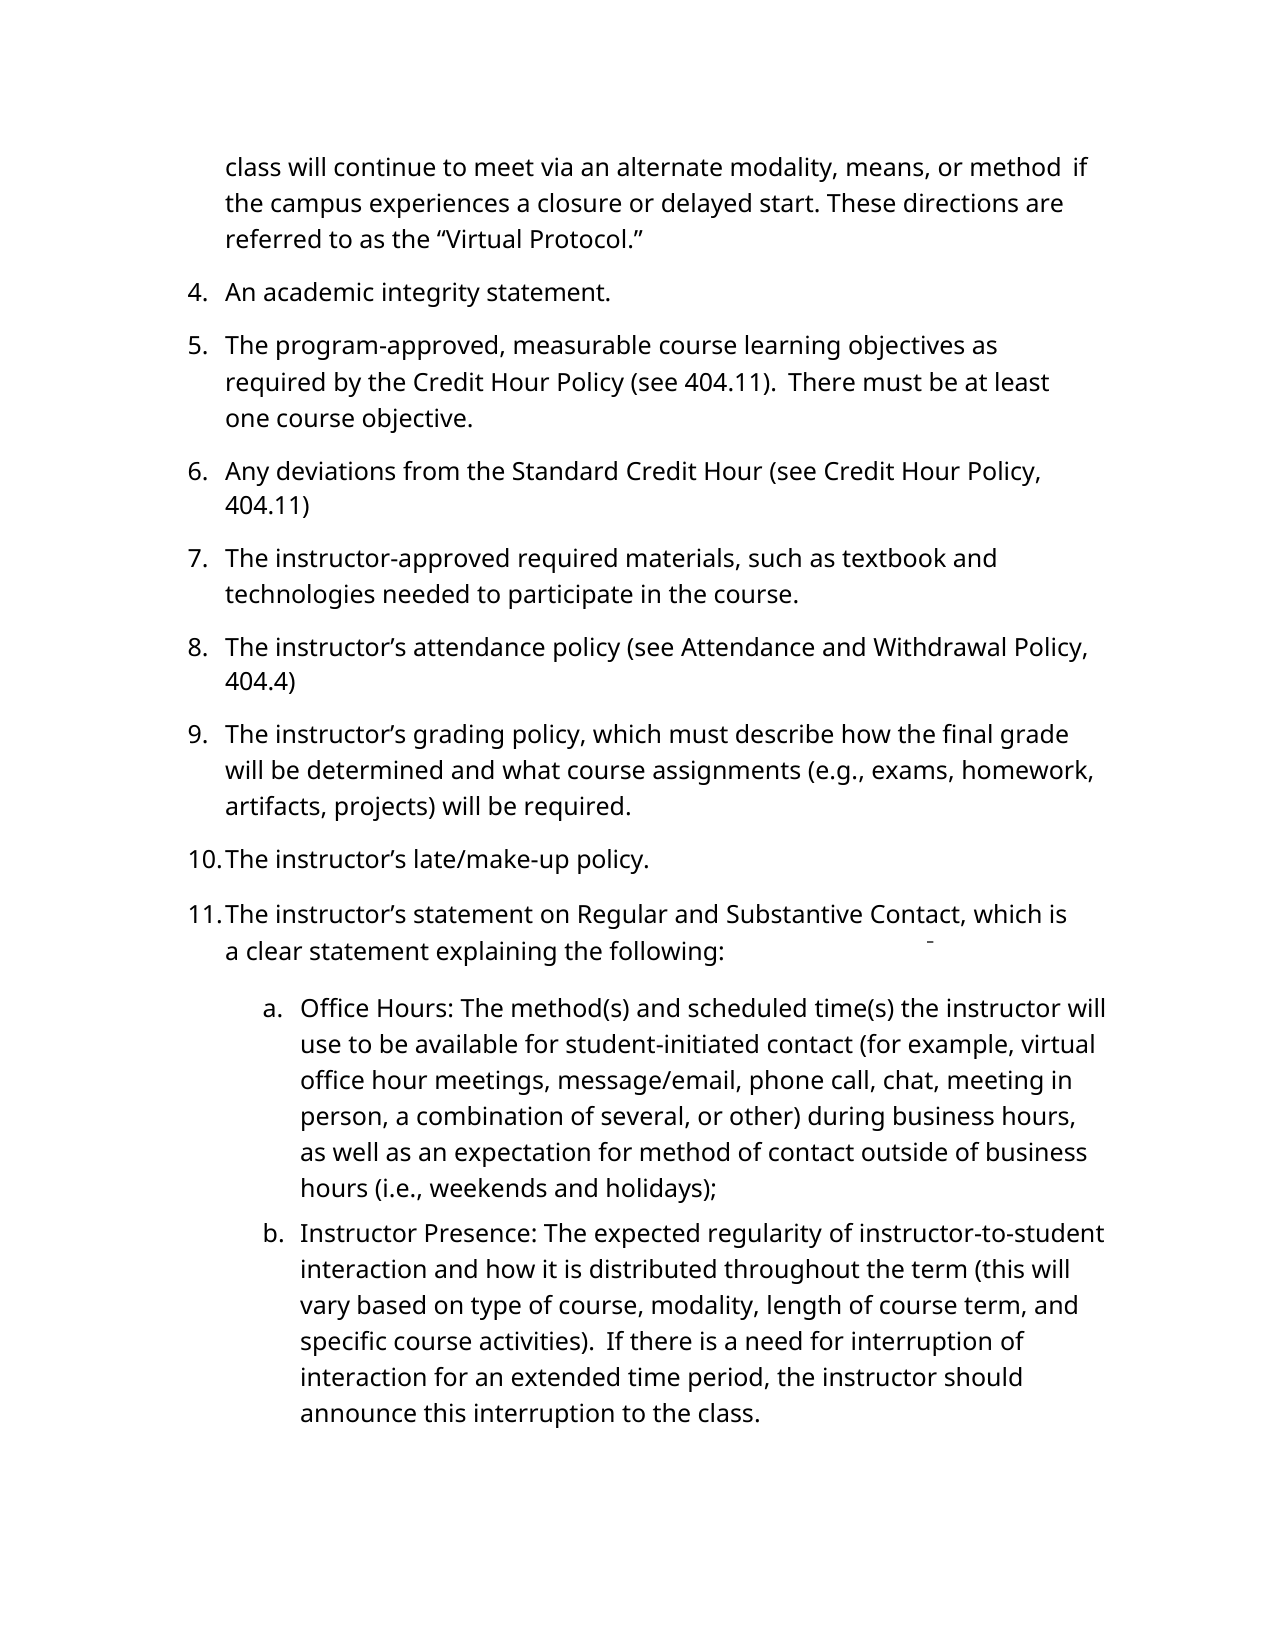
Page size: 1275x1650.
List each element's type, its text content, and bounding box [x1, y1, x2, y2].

list Instructor Presence: The expected regularity of instructor-to-student interaction and how it is distributed throughout the term (this will vary based on type of course, modality, length of course term, and specific course activities). If there is a need for interruption of interaction for an extended time period, the instructor should announce this interruption to the class. [262, 1216, 1111, 1430]
list The instructor’s statement on Regular and Substantive Contact, which is a clear statement explaining the following: [187, 897, 1083, 967]
list The instructor’s late/make-up policy. [187, 842, 1125, 876]
list Office Hours: The method(s) and scheduled time(s) the instructor will use to be available for student-initiated contact (for example, virtual office hour meetings, message/email, phone call, chat, meeting in person, a combination of several, or other) during business hours, as well as an expectation for method of contact outside of business hours (i.e., weekends and holidays); [262, 991, 1107, 1205]
list An academic integrity statement. [187, 275, 1125, 309]
list The program-approved, measurable course learning objectives as required by the Credit Hour Policy (see 404.11). There must be at least one course objective. [187, 327, 1072, 435]
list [187, 150, 1094, 256]
list The instructor-approved required materials, such as textbook and technologies needed to participate in the course. [187, 541, 1046, 611]
list The instructor’s grading policy, which must describe how the final grade will be determined and what course assignments (e.g., exams, homework, artifacts, projects) will be required. [187, 717, 1106, 823]
list Any deviations from the Standard Credit Hour (see Credit Hour Policy, 404.11) [187, 454, 1125, 522]
list The instructor’s attendance policy (see Attendance and Withdrawal Policy, 404.4) [187, 630, 1125, 698]
